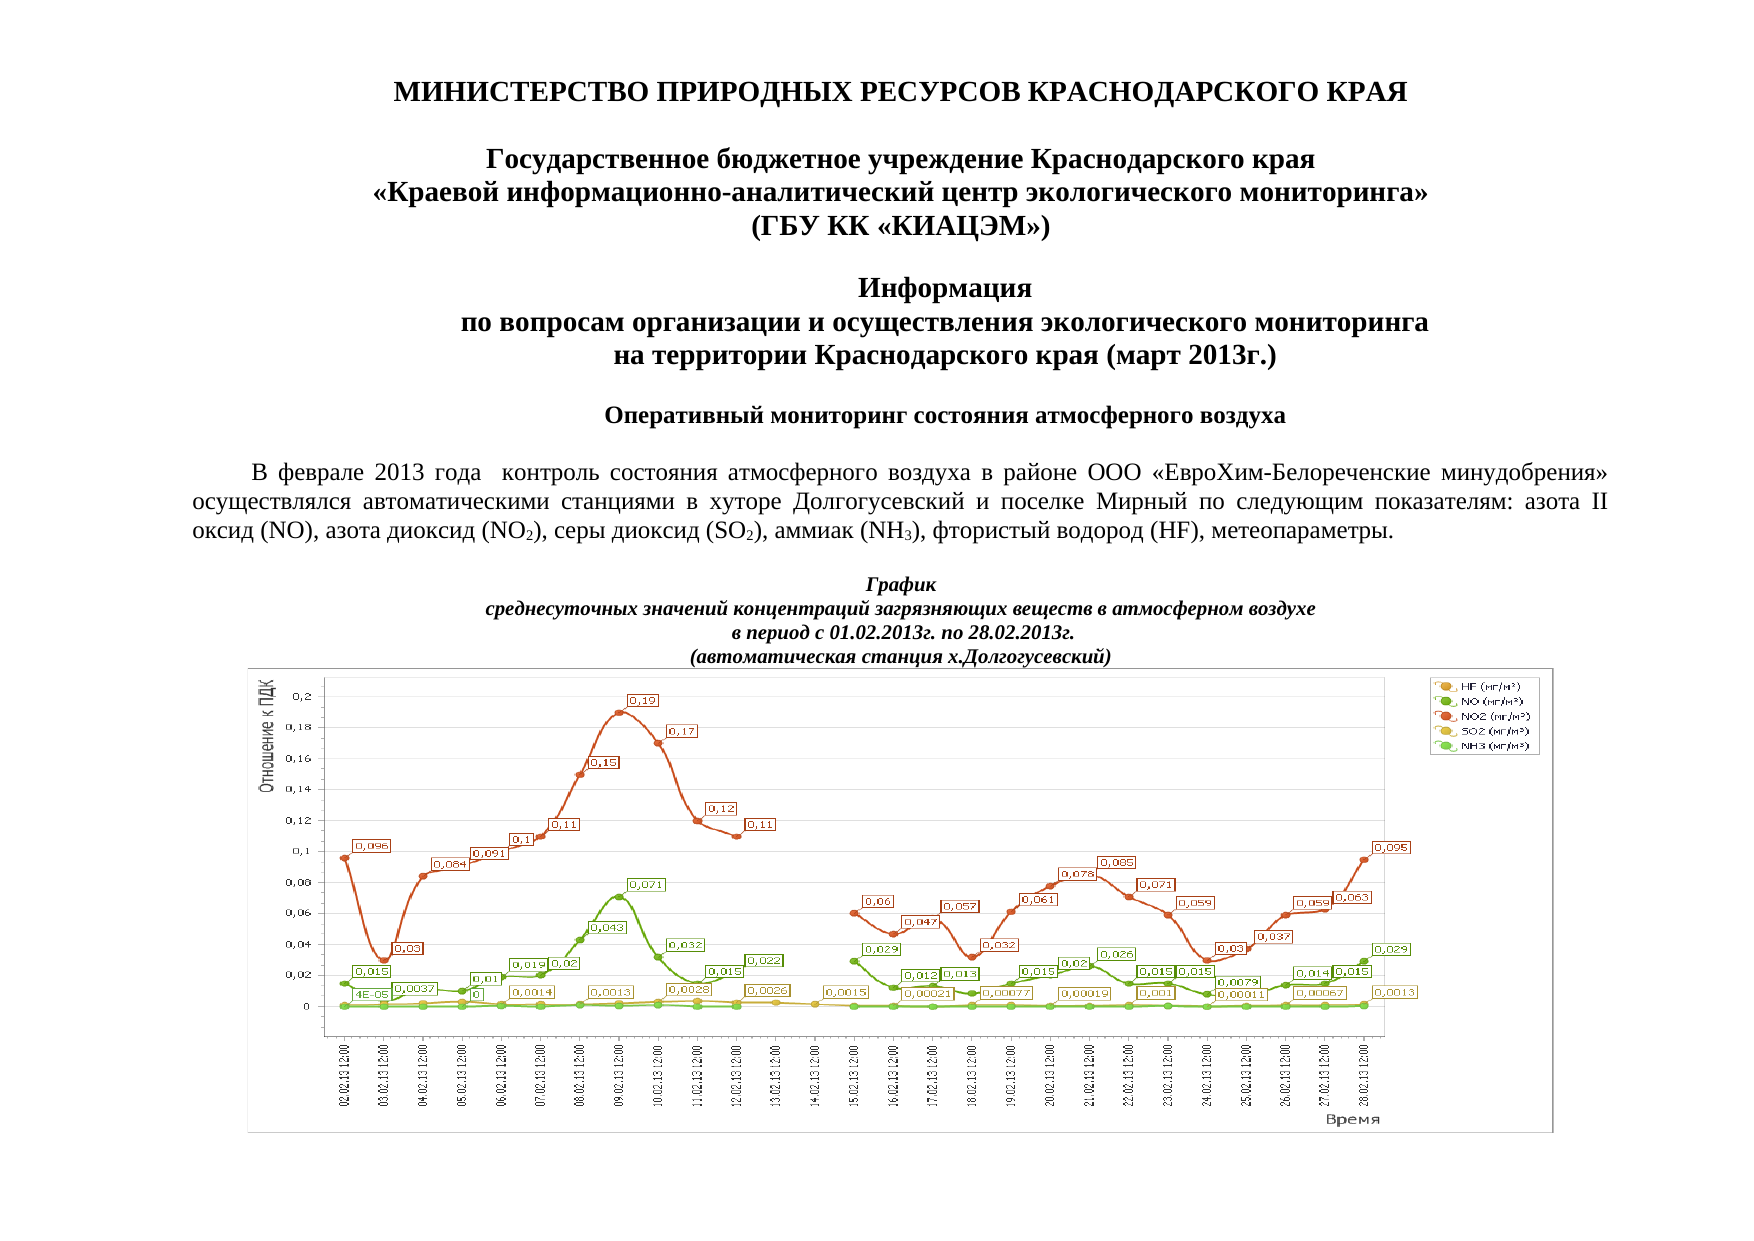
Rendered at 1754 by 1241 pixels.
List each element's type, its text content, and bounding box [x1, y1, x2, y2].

list по вопросам организации и осуществления экологического мониторинга [192, 304, 1609, 337]
list в период с 01.02.2013г. по 28.02.2013г. [192, 620, 1609, 644]
list График [192, 572, 1609, 596]
list Оперативный мониторинг состояния атмосферного воздуха [192, 400, 1609, 428]
list (автоматическая станция х.Долгогусевский) [192, 644, 1609, 668]
text МИНИСТЕРСТВО ПРИРОДНЫХ РЕСУРСОВ КРАСНОДАРСКОГО КРАЯ [192, 74, 1609, 107]
list Информация [192, 270, 1609, 304]
picture [247, 668, 1554, 1133]
text В феврале 2013 года контроль состояния атмосферного воздуха в районе ООО «ЕвроХим-Белореченские минудобрения» осуществлялся автоматическими станциями в хуторе Долгогусевский и поселке Мирный по следующим показателям: азота II оксид (NO), азота диоксид (NO2), серы диоксид (SO2), аммиак (NH3), фтористый водород (HF), метеопараметры. [192, 457, 1609, 543]
list на территории Краснодарского края (март 2013г.) [192, 337, 1609, 371]
text «Краевой информационно-аналитический центр экологического мониторинга» [192, 174, 1609, 208]
text (ГБУ КК «КИАЦЭМ») [192, 208, 1609, 242]
list среднесуточных значений концентраций загрязняющих веществ в атмосферном воздухе [192, 596, 1609, 620]
text Государственное бюджетное учреждение Краснодарского края [192, 141, 1609, 174]
